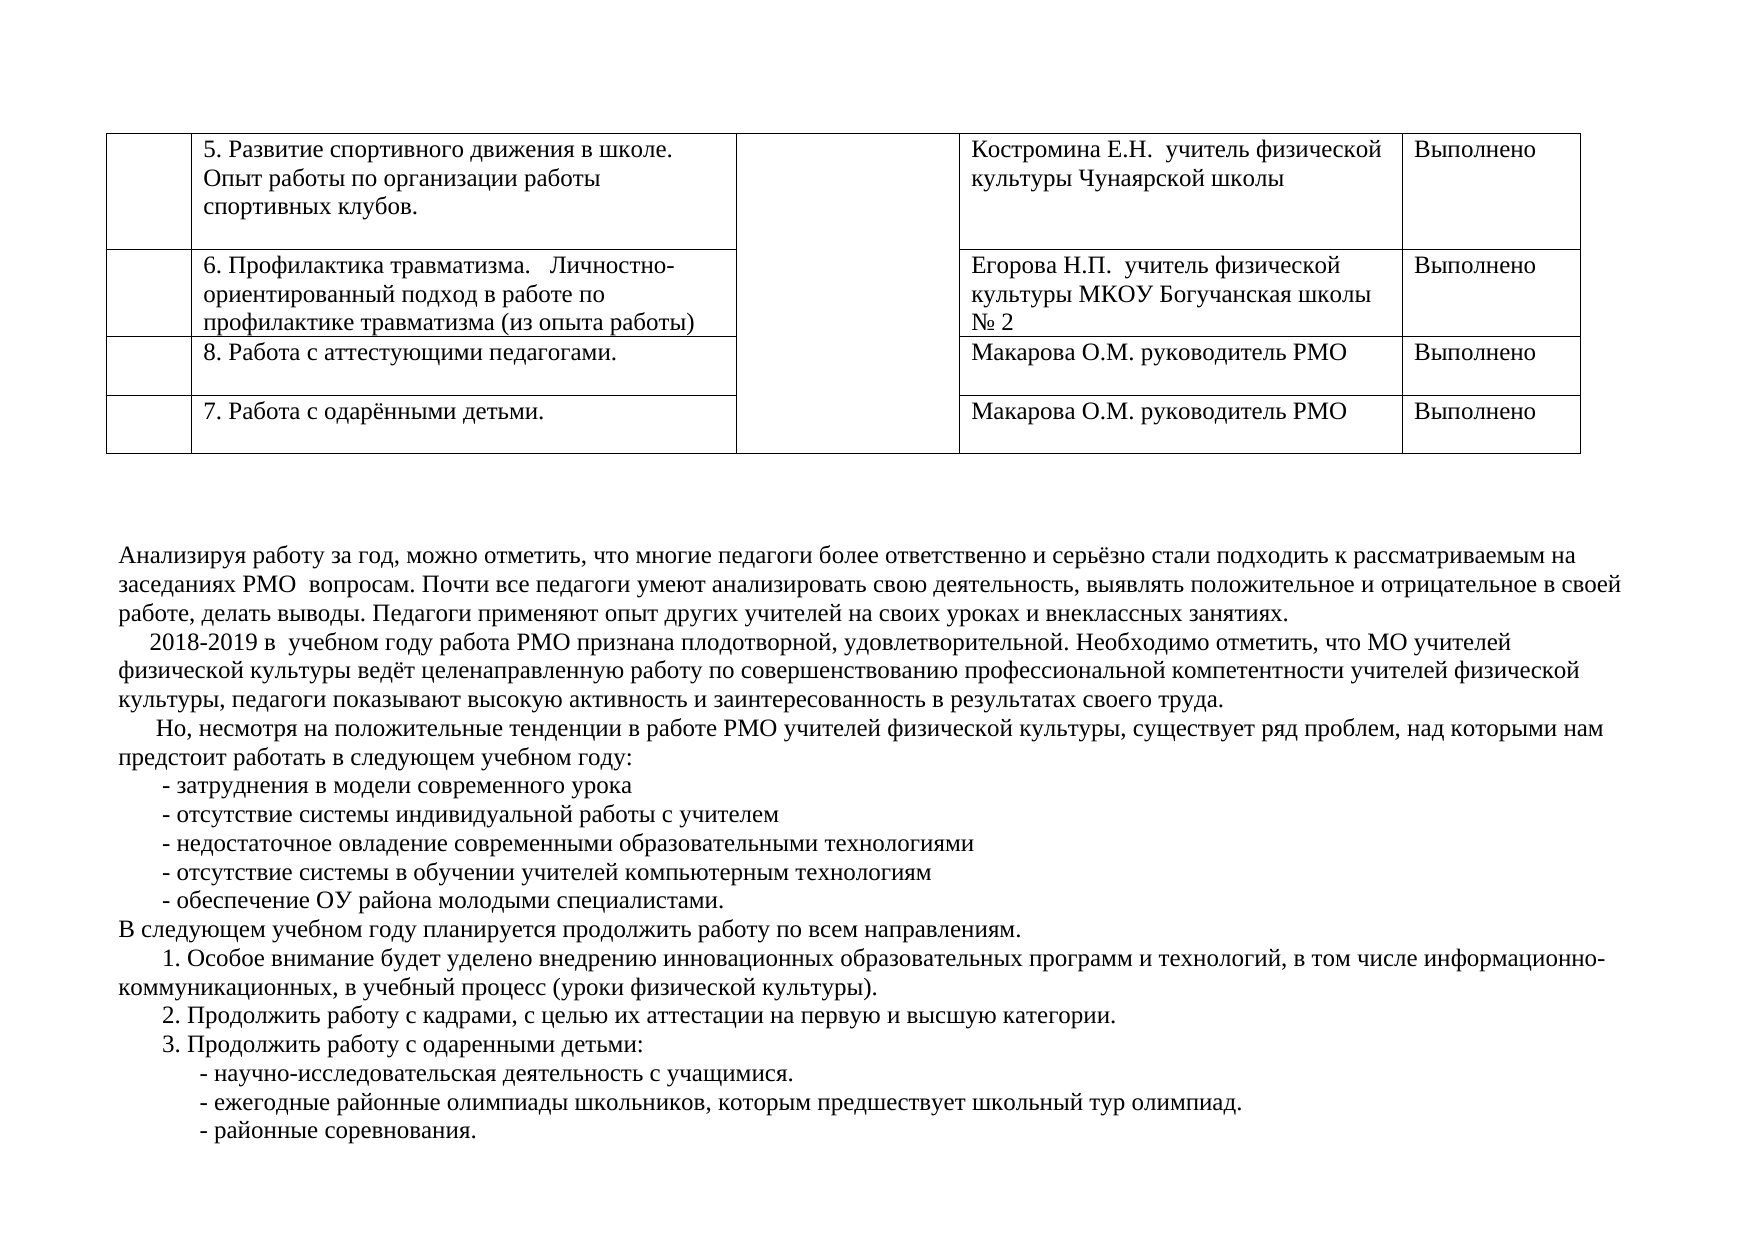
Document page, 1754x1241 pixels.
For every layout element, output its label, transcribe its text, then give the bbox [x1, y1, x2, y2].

text - недостаточное овладение современными образовательными технологиями [118, 828, 1636, 857]
text - затруднения в модели современного урока [118, 771, 1636, 799]
table_cell 8. Работа с аттестующими педагогами. [192, 337, 736, 395]
text - отсутствие системы в обучении учителей компьютерным технологиям [118, 857, 1636, 886]
table_cell Макарова О.М. руководитель РМО [960, 396, 1402, 453]
table_cell [107, 250, 191, 336]
table_cell Егорова Н.П. учитель физической культуры МКОУ Богучанская школы № 2 [960, 250, 1402, 336]
text - отсутствие системы индивидуальной работы с учителем [118, 799, 1636, 828]
table_cell [107, 396, 191, 453]
table_header Костромина Е.Н. учитель физической культуры Чунаярской школы [960, 134, 1402, 249]
table_cell Выполнено [1403, 250, 1580, 336]
text Анализируя работу за год, можно отметить, что многие педагоги более ответственно и серьёзно стали подходить к рассматриваемым на заседаниях РМО вопросам. Почти все педагоги умеют анализировать свою деятельность, выявлять положительное и отрицательное в своей работе, делать выводы. Педагоги применяют опыт других учителей на своих уроках и внеклассных занятиях. [118, 541, 1636, 627]
table_cell 7. Работа с одарёнными детьми. [192, 396, 736, 453]
table_header Выполнено [1403, 134, 1580, 249]
text - обеспечение ОУ района молодыми специалистами. В следующем учебном году планируется продолжить работу по всем направлениям. 1. Особое внимание будет уделено внедрению инновационных образовательных программ и технологий, в том числе информационно-коммуникационных, в учебный процесс (уроки физической культуры). 2. Продолжить работу с кадрами, с целью их аттестации на первую и высшую категории. 3. Продолжить работу с одаренными детьми: - научно-исследовательская деятельность с учащимися. - ежегодные районные олимпиады школьников, которым предшествует школьный тур олимпиад. - районные соревнования. [118, 886, 1636, 1144]
table_cell Выполнено [1403, 396, 1580, 453]
text 2018-2019 в учебном году работа РМО признана плодотворной, удовлетворительной. Необходимо отметить, что МО учителей физической культуры ведёт целенаправленную работу по совершенствованию профессиональной компетентности учителей физической культуры, педагоги показывают высокую активность и заинтересованность в результатах своего труда. [118, 627, 1636, 713]
table_header [737, 134, 959, 453]
table_header 5. Развитие спортивного движения в школе. Опыт работы по организации работы спортивных клубов. [192, 134, 736, 249]
table_cell [107, 337, 191, 395]
text Но, несмотря на положительные тенденции в работе РМО учителей физической культуры, существует ряд проблем, над которыми нам предстоит работать в следующем учебном году: [118, 713, 1636, 771]
table_cell 6. Профилактика травматизма. Личностно-ориентированный подход в работе по профилактике травматизма (из опыта работы) [192, 250, 736, 336]
table_cell Макарова О.М. руководитель РМО [960, 337, 1402, 395]
table_header [107, 134, 191, 249]
table_cell Выполнено [1403, 337, 1580, 395]
